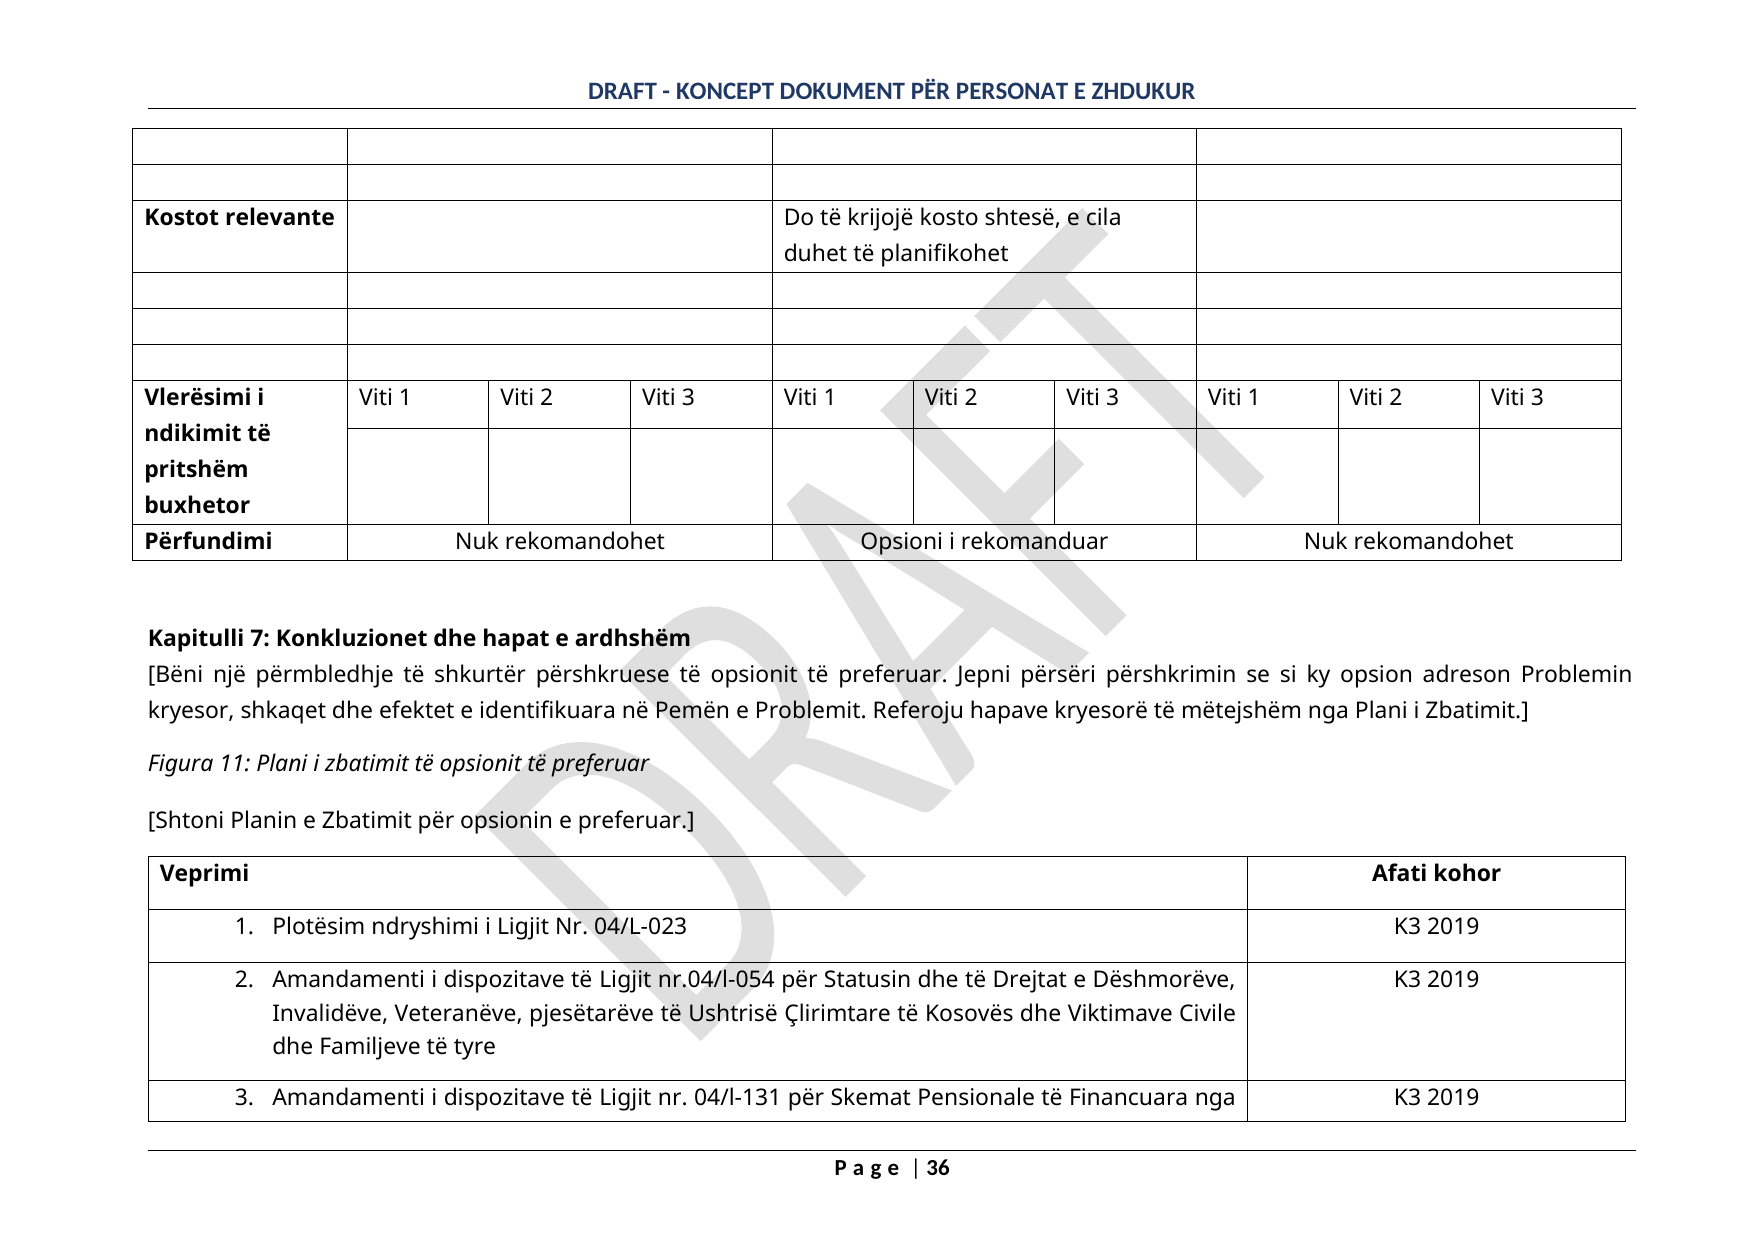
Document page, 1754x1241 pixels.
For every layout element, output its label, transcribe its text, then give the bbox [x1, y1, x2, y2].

table_header Veprimi [149, 857, 1247, 909]
table_cell [1197, 309, 1621, 344]
table_cell [133, 309, 347, 344]
table_cell [1197, 165, 1621, 200]
table_cell Nuk rekomandohet [1197, 525, 1621, 560]
table_cell Viti 2 [489, 381, 630, 428]
table_cell [348, 165, 772, 200]
table_cell Viti 3 [631, 381, 772, 428]
table_cell [348, 309, 772, 344]
table_cell Plotësim ndryshimi i Ligjit Nr. 04/L-023 [149, 910, 1247, 962]
table_cell [773, 165, 1196, 200]
table_cell Viti 1 [348, 381, 488, 428]
table_cell Amandamenti i dispozitave të Ligjit nr.04/l-054 për Statusin dhe të Drejtat e Dëshmorëve, Invalidëve, Veteranëve, pjesëtarëve të Ushtrisë Çlirimtare të Kosovës dhe Viktimave Civile dhe Familjeve të tyre [149, 963, 1247, 1080]
table_cell [133, 273, 347, 308]
table_cell [348, 345, 772, 380]
table_cell Kostot relevante [133, 201, 347, 272]
table_cell K3 2019 [1248, 963, 1625, 1080]
table_cell [1197, 345, 1621, 380]
text Figura 11: Plani i zbatimit të opsionit të preferuar [148, 747, 1636, 778]
text [Shtoni Planin e Zbatimit për opsionin e preferuar.] [148, 803, 1636, 835]
table_cell [348, 201, 772, 272]
table_cell [773, 429, 913, 524]
table_cell [1480, 429, 1621, 524]
table_cell [773, 129, 1196, 163]
table_cell [489, 429, 630, 524]
table_cell Nuk rekomandohet [348, 525, 772, 560]
table_cell Viti 2 [1339, 381, 1479, 428]
table_cell Viti 1 [1197, 381, 1338, 428]
table_cell [1197, 429, 1338, 524]
table_cell [1197, 273, 1621, 308]
table_header Afati kohor [1248, 857, 1625, 909]
table_cell [1055, 429, 1196, 524]
table_cell [348, 129, 772, 163]
table_cell [348, 429, 488, 524]
table_cell Viti 2 [914, 381, 1054, 428]
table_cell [149, 1081, 1247, 1121]
table_cell Viti 3 [1480, 381, 1621, 428]
table_cell [133, 345, 347, 380]
table_cell [773, 345, 1196, 380]
table_cell Përfundimi [133, 525, 347, 560]
table_cell Viti 1 [773, 381, 913, 428]
table_cell [1197, 129, 1621, 163]
table_cell [773, 273, 1196, 308]
table_cell [1339, 429, 1479, 524]
table_cell [631, 429, 772, 524]
table_cell Do të krijojë kosto shtesë, e cila duhet të planifikohet [773, 201, 1196, 272]
table_cell [773, 309, 1196, 344]
table_cell [133, 165, 347, 200]
table_cell [348, 273, 772, 308]
table_cell Opsioni i rekomanduar [773, 525, 1196, 560]
table_cell K3 2019 [1248, 910, 1625, 962]
table_cell [1197, 201, 1621, 272]
subtitle Kapitulli 7: Konkluzionet dhe hapat e ardhshëm [148, 622, 1636, 653]
table_cell [133, 129, 347, 163]
table_cell Viti 3 [1055, 381, 1196, 428]
table_cell [914, 429, 1054, 524]
table_cell K3 2019 [1248, 1081, 1625, 1121]
text [Bëni një përmbledhje të shkurtër përshkruese të opsionit të preferuar. Jepni përsëri përshkrimin se si ky opsion adreson Problemin kryesor, shkaqet dhe efektet e identifikuara në Pemën e Problemit. Referoju hapave kryesorë të mëtejshëm nga Plani i Zbatimit.] [148, 658, 1636, 725]
table_cell Vlerësimi i ndikimit të pritshëm buxhetor [133, 381, 347, 524]
